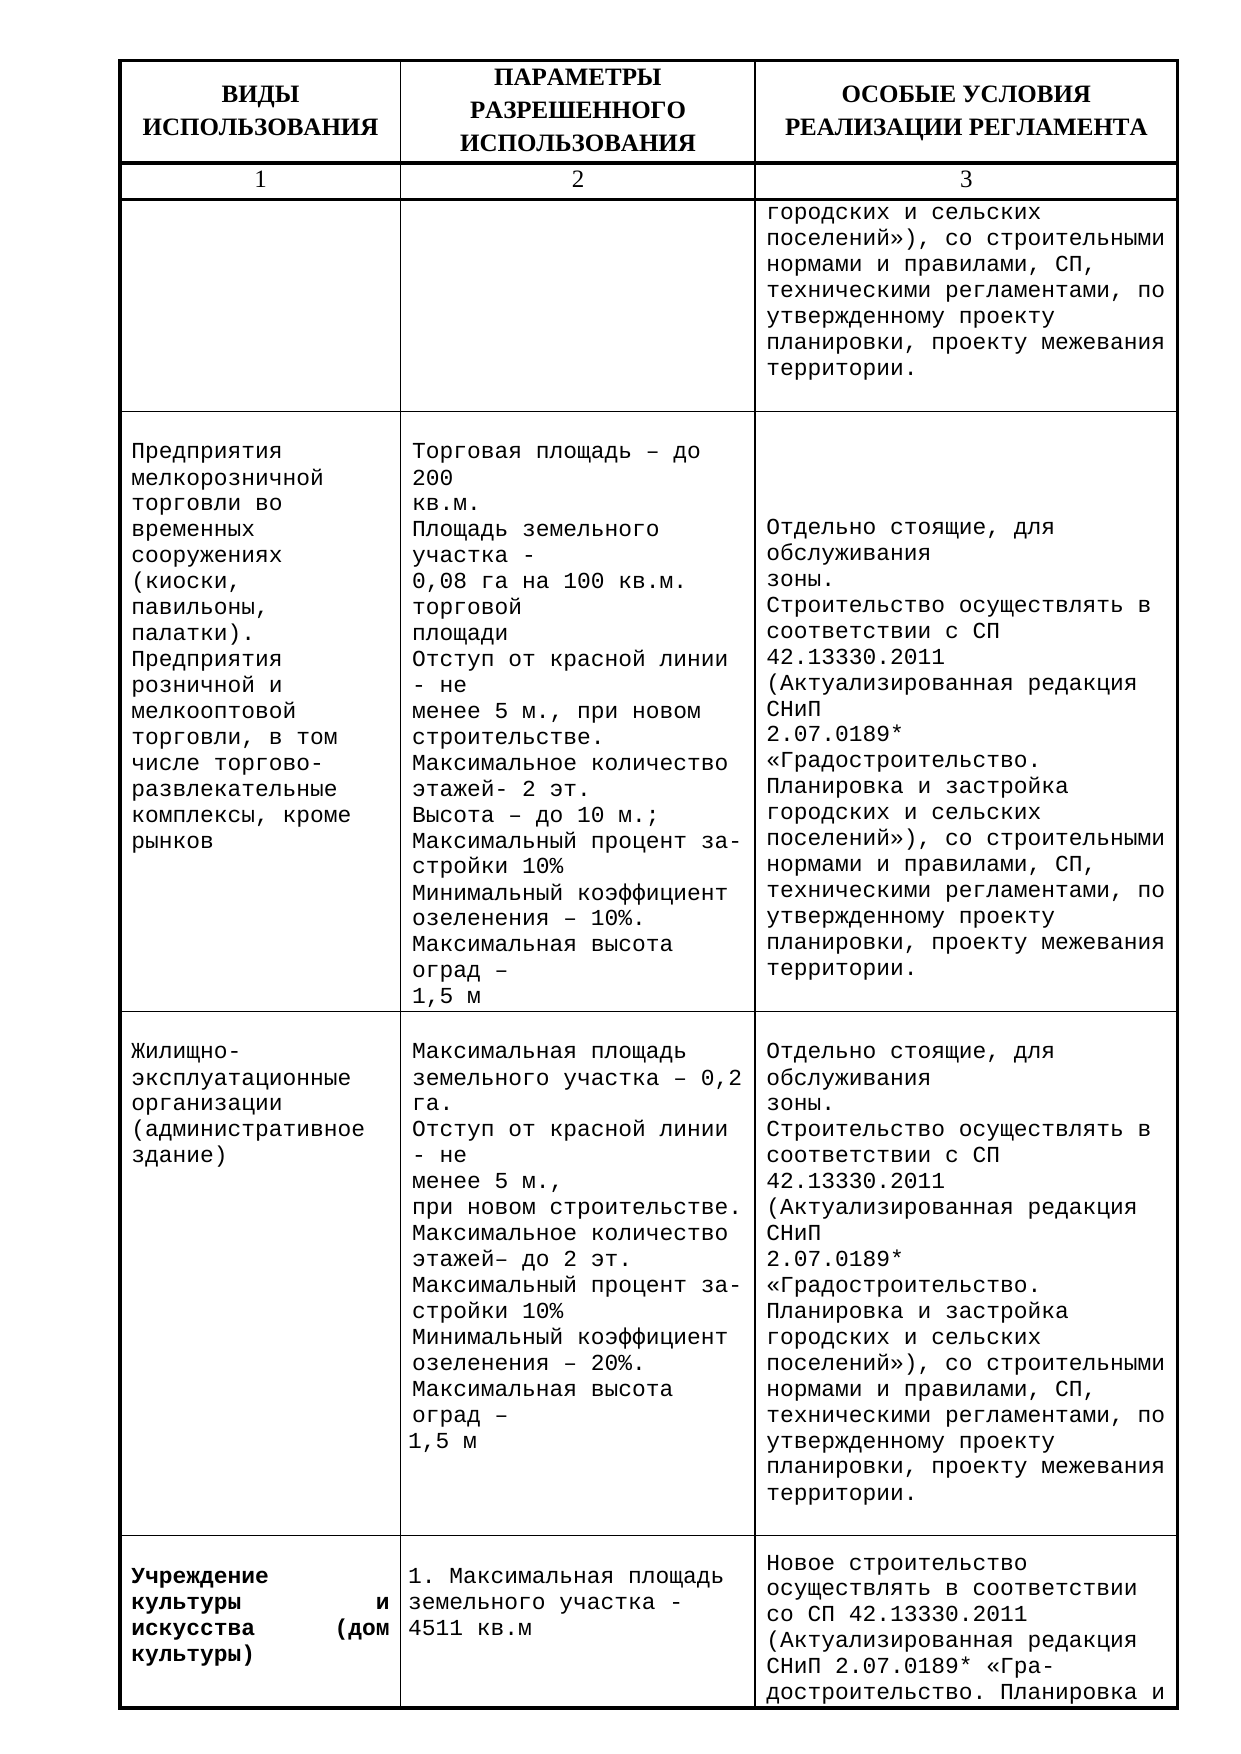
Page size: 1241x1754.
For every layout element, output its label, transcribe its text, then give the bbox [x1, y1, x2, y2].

table_cell Жилищно- эксплуатационные организации (административное здание) [122, 1012, 400, 1535]
table_cell 3 [756, 165, 1176, 197]
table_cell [122, 201, 400, 411]
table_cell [401, 201, 754, 411]
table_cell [756, 201, 1176, 411]
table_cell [122, 1536, 400, 1706]
table_header ПАРАМЕТРЫ РАЗРЕШЕННОГО ИСПОЛЬЗОВАНИЯ [401, 62, 754, 161]
table_cell 2 [401, 165, 754, 197]
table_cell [756, 1536, 1176, 1706]
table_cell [401, 1536, 754, 1706]
table_header ВИДЫ ИСПОЛЬЗОВАНИЯ [122, 62, 400, 161]
table_cell Торговая площадь – до 200 кв.м. Площадь земельного участка - 0,08 га на 100 кв.м. торговой площади Отступ от красной линии - не менее 5 м., при новом строительстве. Максимальное количество этажей- 2 эт. Высота – до 10 м.; Максимальный процент за- стройки 10% Минимальный коэффициент озеленения – 10%. Максимальная высота оград – 1,5 м [401, 412, 754, 1011]
table_header ОСОБЫЕ УСЛОВИЯ РЕАЛИЗАЦИИ РЕГЛАМЕНТА [756, 62, 1176, 161]
table_cell Предприятия мелкорозничной торговли во временных сооружениях (киоски, павильоны, палатки). Предприятия розничной и мелкооптовой торговли, в том числе торгово-развлекательные комплексы, кроме рынков [122, 412, 400, 1011]
table_cell Максимальная площадь земельного участка – 0,2 га. Отступ от красной линии - не менее 5 м., при новом строительстве. Максимальное количество этажей– до 2 эт. Максимальный процент за- стройки 10% Минимальный коэффициент озеленения – 20%. Максимальная высота оград – 1,5 м [401, 1012, 754, 1535]
table_cell 1 [122, 165, 400, 197]
